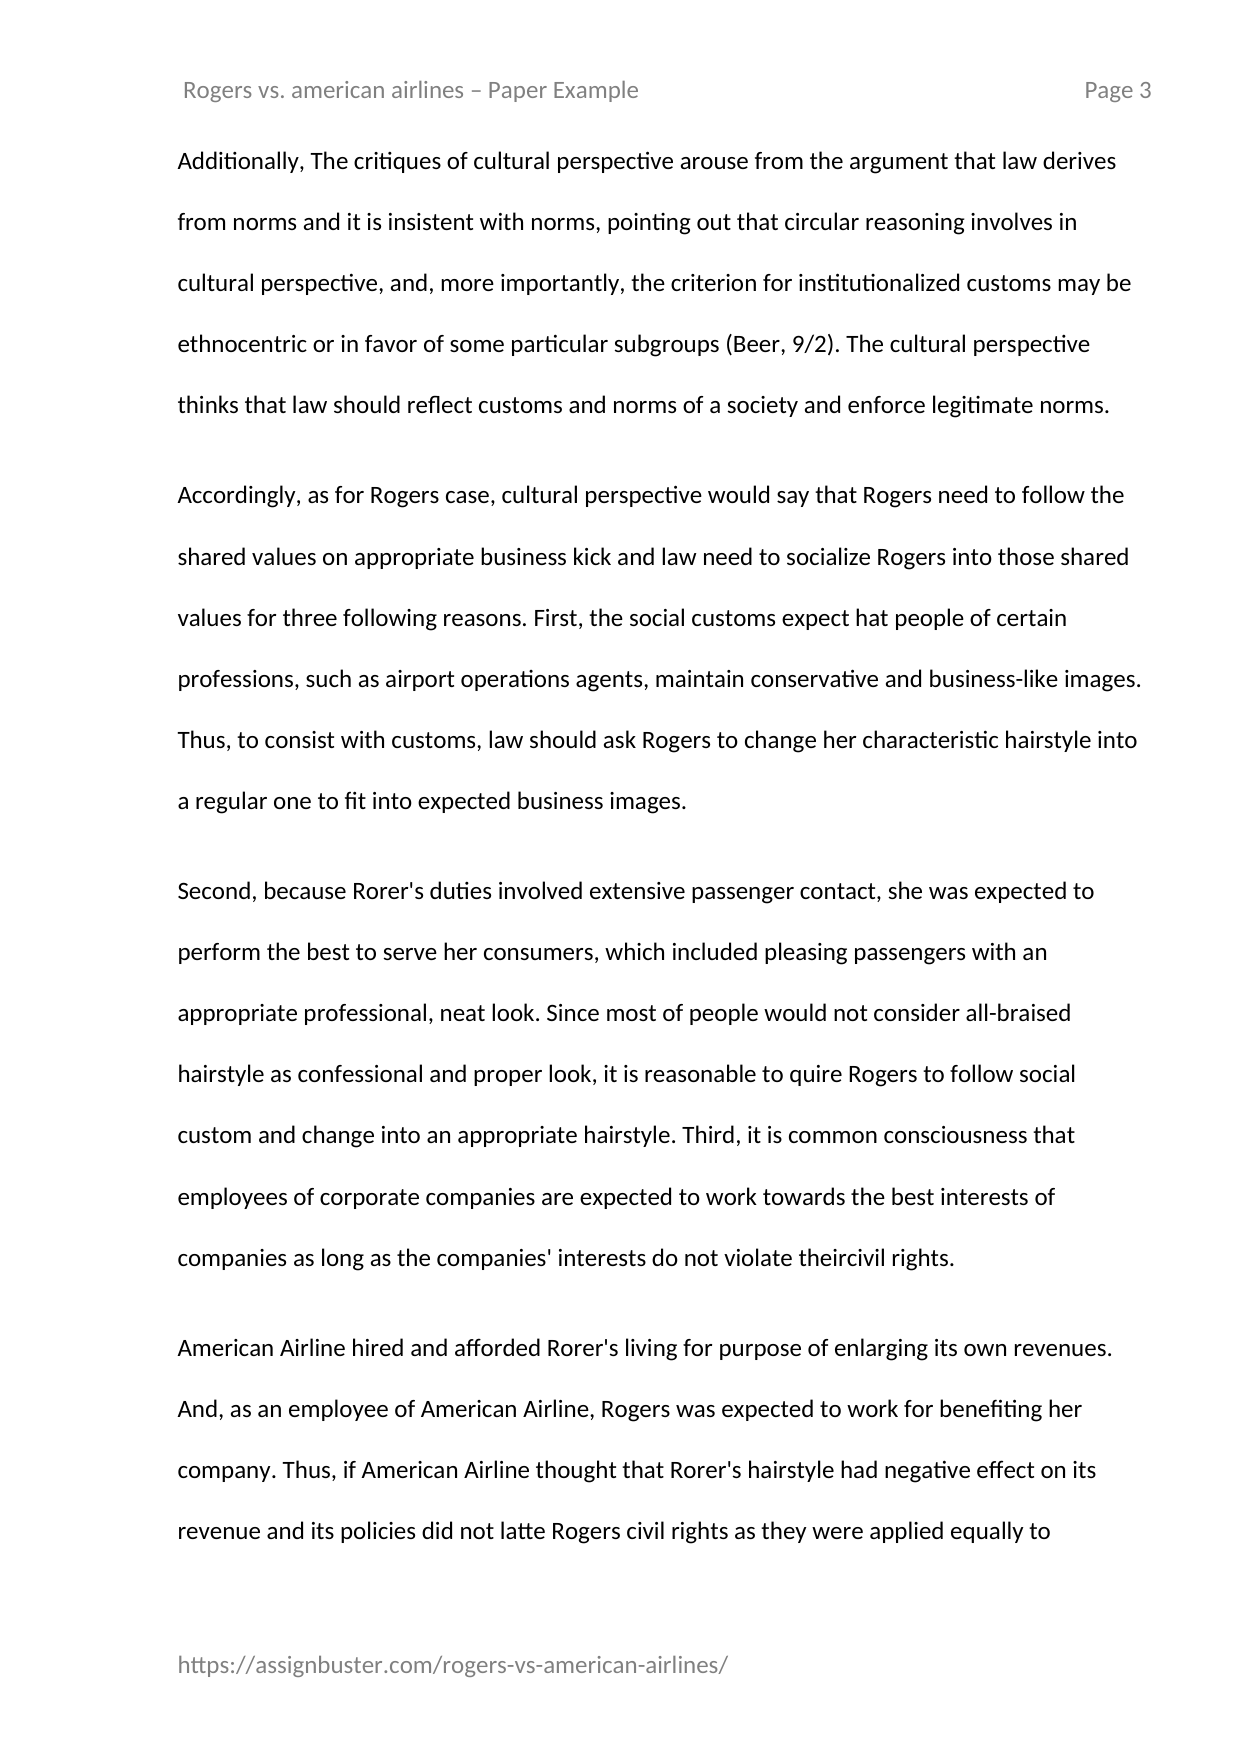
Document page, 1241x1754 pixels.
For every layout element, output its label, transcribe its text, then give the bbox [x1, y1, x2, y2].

text Second, because Rorer's duties involved extensive passenger contact, she was expected to perform the best to serve her consumers, which included pleasing passengers with an appropriate professional, neat look. Since most of people would not consider all-braised hairstyle as confessional and proper look, it is reasonable to quire Rogers to follow social custom and change into an appropriate hairstyle. Third, it is common consciousness that employees of corporate companies are expected to work towards the best interests of companies as long as the companies' interests do not violate theircivil rights. [177, 875, 1152, 1272]
text Additionally, The critiques of cultural perspective arouse from the argument that law derives from norms and it is insistent with norms, pointing out that circular reasoning involves in cultural perspective, and, more importantly, the criterion for institutionalized customs may be ethnocentric or in favor of some particular subgroups (Beer, 9/2). The cultural perspective thinks that law should reflect customs and norms of a society and enforce legitimate norms. [177, 145, 1152, 420]
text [177, 1332, 1152, 1546]
text Accordingly, as for Rogers case, cultural perspective would say that Rogers need to follow the shared values on appropriate business kick and law need to socialize Rogers into those shared values for three following reasons. First, the social customs expect hat people of certain professions, such as airport operations agents, maintain conservative and business-like images. Thus, to consist with customs, law should ask Rogers to change her characteristic hairstyle into a regular one to fit into expected business images. [177, 480, 1152, 815]
